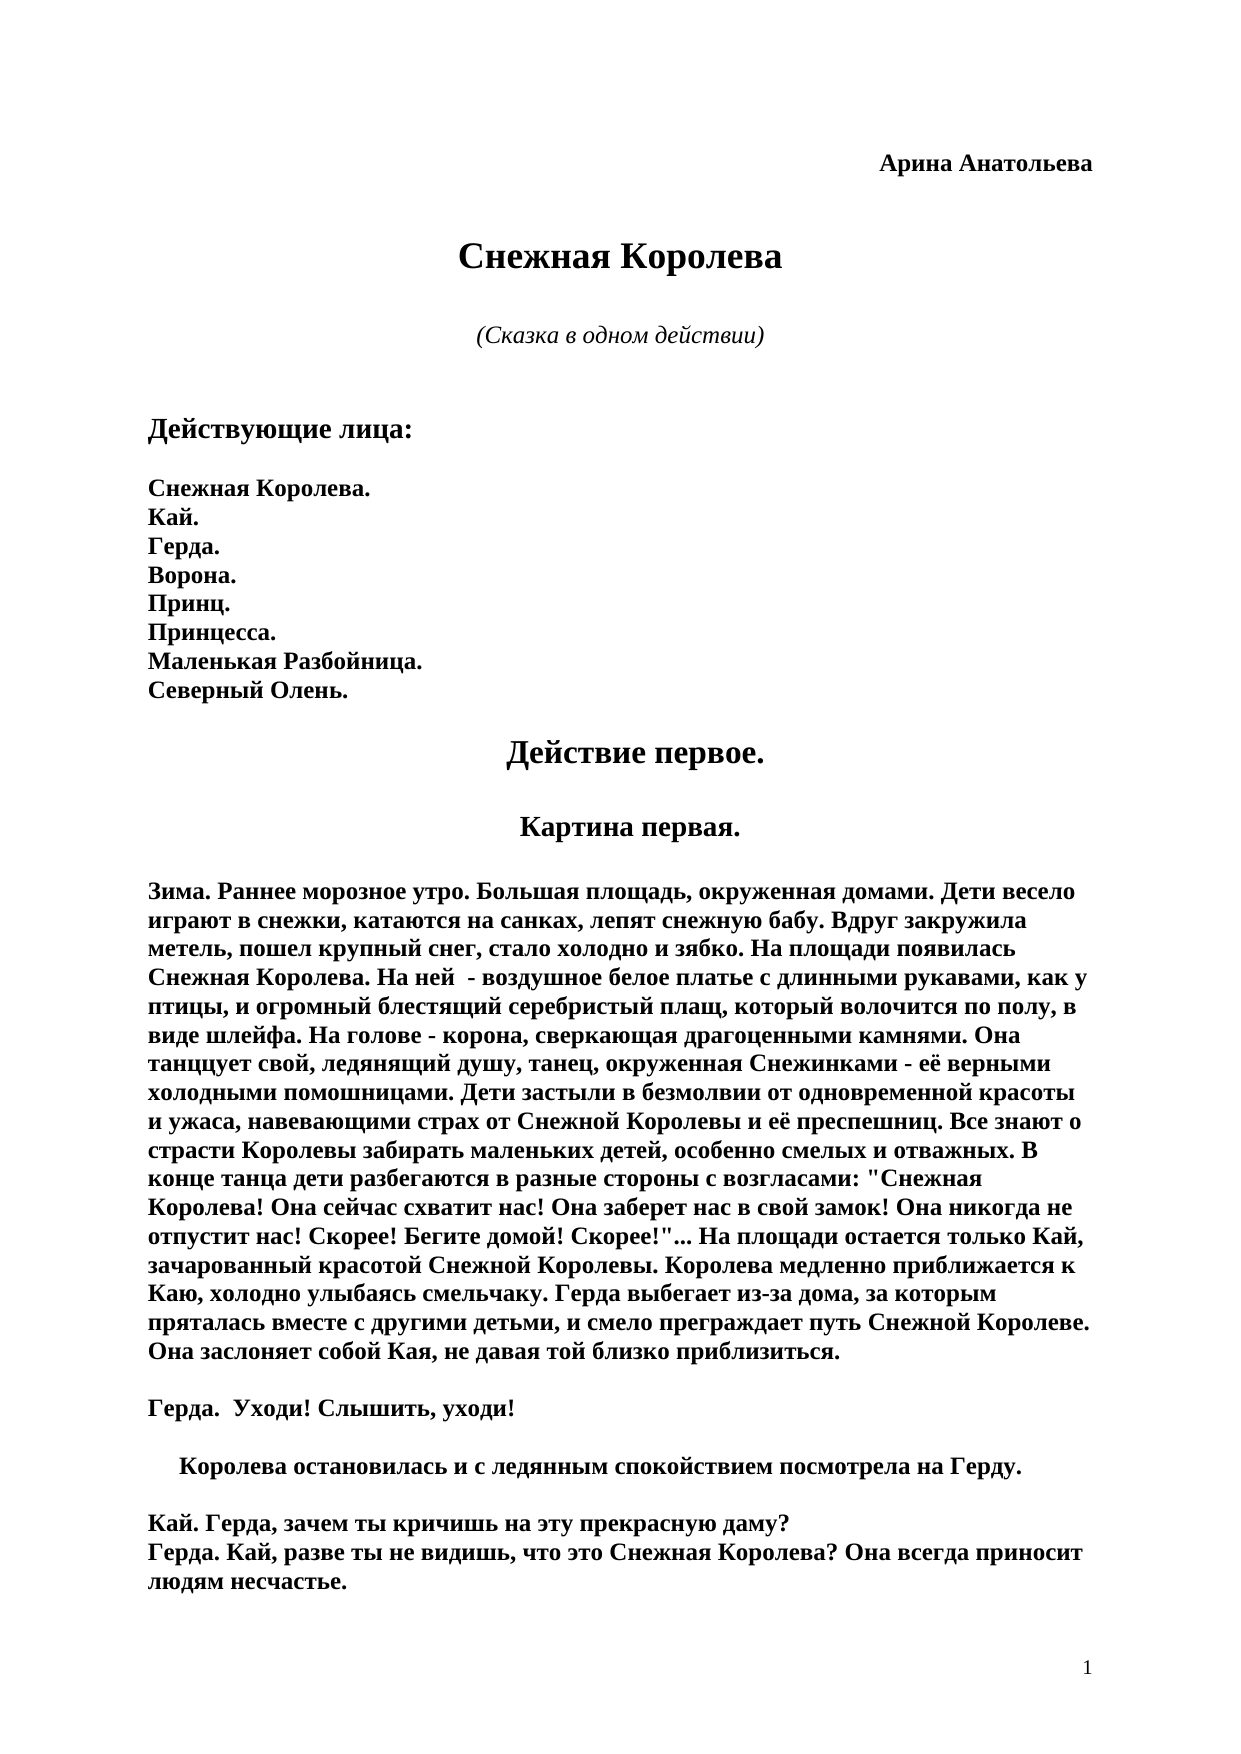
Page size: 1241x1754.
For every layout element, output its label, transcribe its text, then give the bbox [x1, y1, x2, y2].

text Кай. [148, 502, 1093, 531]
text Принцесса. [148, 617, 1093, 646]
text Действие первое. [148, 732, 1093, 771]
text Герда. Кай, разве ты не видишь, что это Снежная Королева? Она всегда приносит людям несчастье. [148, 1537, 1093, 1595]
text Зима. Раннее морозное утро. Большая площадь, окруженная домами. Дети весело играют в снежки, катаются на санках, лепят снежную бабу. Вдруг закружила метель, пошел крупный снег, стало холодно и зябко. На площади появилась Снежная Королева. На ней - воздушное белое платье с длинными рукавами, как у птицы, и огромный блестящий серебристый плащ, который волочится по полу, в виде шлейфа. На голове - корона, сверкающая драгоценными камнями. Она танццует свой, ледянящий душу, танец, окруженная Снежинками - её верными холодными помошницами. Дети застыли в безмолвии от одновременной красоты и ужаса, навевающими страх от Снежной Королевы и её преспешниц. Все знают о страсти Королевы забирать маленьких детей, особенно смелых и отважных. В конце танца дети разбегаются в разные стороны с возгласами: "Снежная Королева! Она сейчас схватит нас! Она заберет нас в свой замок! Она никогда не отпустит нас! Скорее! Бегите домой! Скорее!"... На площади остается только Кай, зачарованный красотой Снежной Королевы. Королева медленно приближается к Каю, холодно улыбаясь смельчаку. Герда выбегает из-за дома, за которым пряталась вместе с другими детьми, и смело преграждает путь Снежной Королеве. Она заслоняет собой Кая, не давая той близко приблизиться. [148, 876, 1093, 1365]
text Герда. Уходи! Слышить, уходи! [148, 1393, 1093, 1422]
text Маленькая Разбойница. [148, 646, 1093, 675]
text Принц. [148, 588, 1093, 617]
text Северный Олень. [148, 675, 1093, 703]
text Снежная Королева. [148, 473, 1093, 502]
text Королева остановилась и с ледянным спокойствием посмотрела на Герду. [148, 1451, 1093, 1480]
text Арина Анатольева [148, 148, 1093, 176]
text Картина первая. [148, 809, 1093, 842]
text Кай. Герда, зачем ты кричишь на эту прекрасную даму? [148, 1508, 1093, 1537]
text (Сказка в одном действии) [148, 320, 1093, 349]
text Герда. [148, 531, 1093, 560]
text Ворона. [148, 560, 1093, 588]
text Снежная Королева [148, 234, 1093, 277]
text Действующие лица: [148, 411, 1093, 445]
